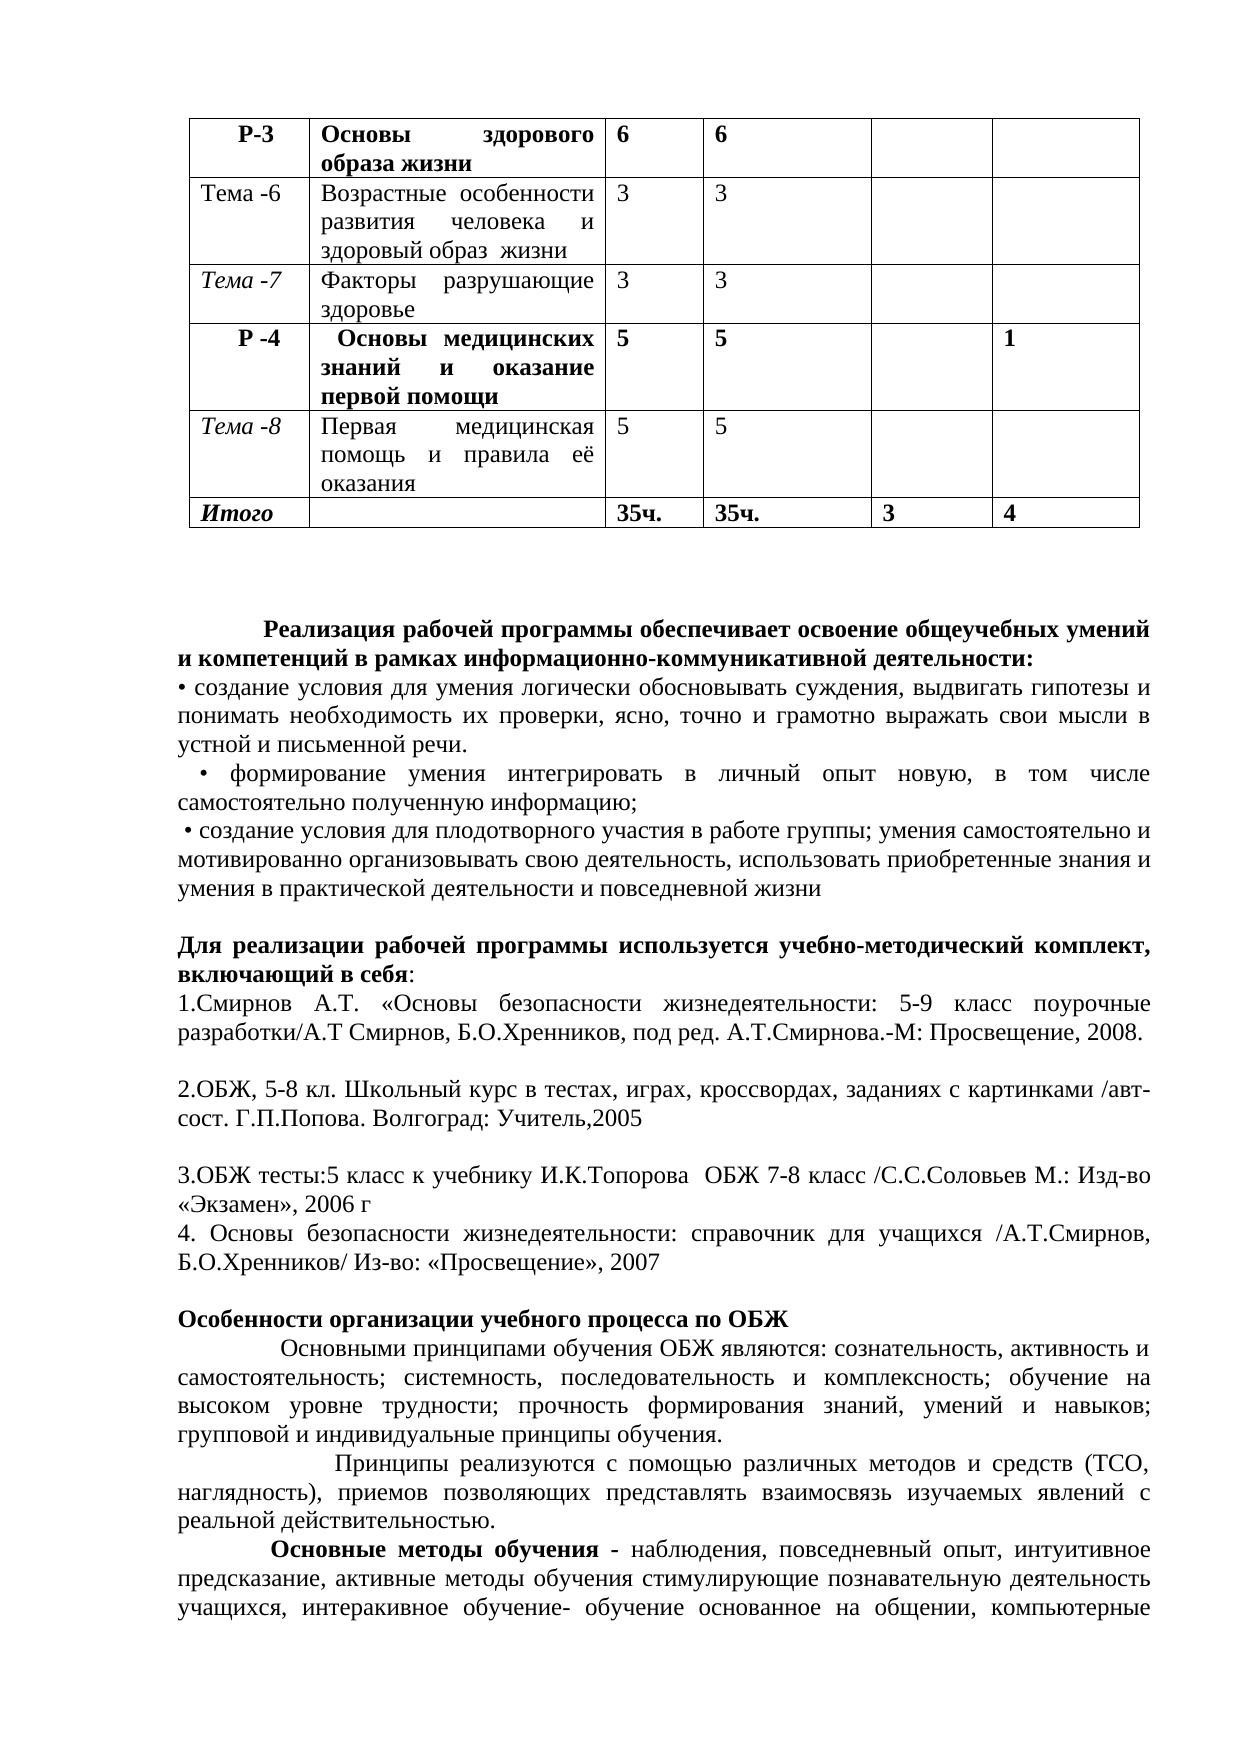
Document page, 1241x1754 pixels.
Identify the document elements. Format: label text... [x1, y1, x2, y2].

table_cell [872, 265, 992, 322]
text • создание условия для умения логически обосновывать суждения, выдвигать гипотезы и понимать необходимость их проверки, ясно, точно и грамотно выражать свои мысли в устной и письменной речи. [177, 672, 1152, 758]
table_cell 6 [704, 119, 871, 177]
text Принципы реализуются с помощью различных методов и средств (ТСО, наглядность), приемов позволяющих представлять взаимосвязь изучаемых явлений с реальной действительностью. [177, 1448, 1152, 1534]
text Для реализации рабочей программы используется учебно-методический комплект, включающий в себя: [177, 931, 1152, 988]
table_cell 35ч. [606, 498, 703, 527]
table_cell Основы медицинских знаний и оказание первой помощи [310, 324, 605, 410]
table_cell 3 [704, 265, 871, 322]
text • создание условия для плодотворного участия в работе группы; умения самостоятельно и мотивированно организовывать свою деятельность, использовать приобретенные знания и умения в практической деятельности и повседневной жизни [177, 816, 1152, 902]
table_cell Тема -7 [190, 265, 309, 322]
table_cell 5 [704, 411, 871, 497]
table_cell Основы здорового образа жизни [310, 119, 605, 177]
table_cell [872, 324, 992, 410]
table_cell 3 [606, 265, 703, 322]
table_cell Возрастные особенности развития человека и здоровый образ жизни [310, 178, 605, 264]
table_cell Первая медицинская помощь и правила её оказания [310, 411, 605, 497]
table_cell [310, 498, 605, 527]
table_cell 5 [704, 324, 871, 410]
table_cell Р-3 [190, 119, 309, 177]
table_cell [993, 119, 1139, 177]
table_cell 3 [606, 178, 703, 264]
text • формирование умения интегрировать в личный опыт новую, в том числе самостоятельно полученную информацию; [177, 758, 1152, 816]
table_cell 4 [993, 498, 1139, 527]
table_cell 35ч. [704, 498, 871, 527]
table_cell Факторы разрушающие здоровье [310, 265, 605, 322]
text 4. Основы безопасности жизнедеятельности: справочник для учащихся /А.Т.Смирнов, Б.О.Хренников/ Из-во: «Просвещение», 2007 [177, 1218, 1152, 1276]
text Основными принципами обучения ОБЖ являются: сознательность, активность и самостоятельность; системность, последовательность и комплексность; обучение на высоком уровне трудности; прочность формирования знаний, умений и навыков; групповой и индивидуальные принципы обучения. [177, 1333, 1152, 1448]
text Особенности организации учебного процесса по ОБЖ [177, 1304, 1152, 1333]
table_cell [872, 178, 992, 264]
text Реализация рабочей программы обеспечивает освоение общеучебных умений и компетенций в рамках информационно-коммуникативной деятельности: [177, 614, 1152, 672]
table_cell 3 [704, 178, 871, 264]
table_cell [993, 265, 1139, 322]
table_cell Тема -8 [190, 411, 309, 497]
text 3.ОБЖ тесты:5 класс к учебнику И.К.Топорова ОБЖ 7-8 класс /С.С.Соловьев М.: Изд-во «Экзамен», 2006 г [177, 1161, 1152, 1218]
table_cell 5 [606, 324, 703, 410]
table_cell 6 [606, 119, 703, 177]
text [177, 1534, 1152, 1621]
table_cell 5 [606, 411, 703, 497]
text 2.ОБЖ, 5-8 кл. Школьный курс в тестах, играх, кроссвордах, заданиях с картинками /авт-сост. Г.П.Попова. Волгоград: Учитель,2005 [177, 1074, 1152, 1132]
table_cell [872, 119, 992, 177]
table_cell [993, 411, 1139, 497]
table_cell 1 [993, 324, 1139, 410]
text 1.Смирнов А.Т. «Основы безопасности жизнедеятельности: 5-9 класс поурочные разработки/А.Т Смирнов, Б.О.Хренников, под ред. А.Т.Смирнова.-М: Просвещение, 2008. [177, 988, 1152, 1046]
table_cell Итого [190, 498, 309, 527]
table_cell [993, 178, 1139, 264]
table_cell Р -4 [190, 324, 309, 410]
table_cell [872, 411, 992, 497]
table_cell Тема -6 [190, 178, 309, 264]
table_cell 3 [872, 498, 992, 527]
